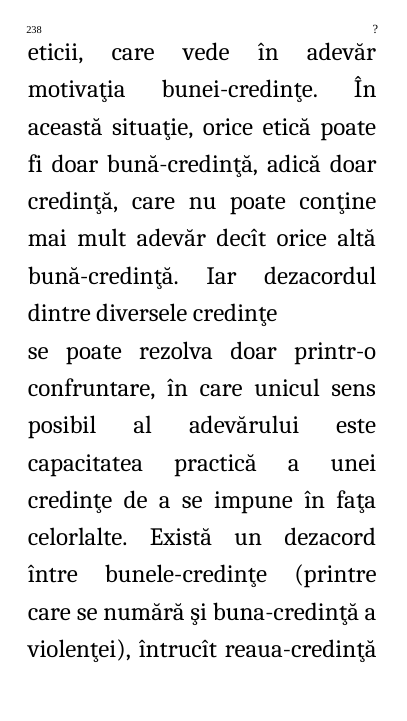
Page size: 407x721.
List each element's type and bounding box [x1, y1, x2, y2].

text [28, 337, 376, 664]
text [28, 38, 376, 328]
